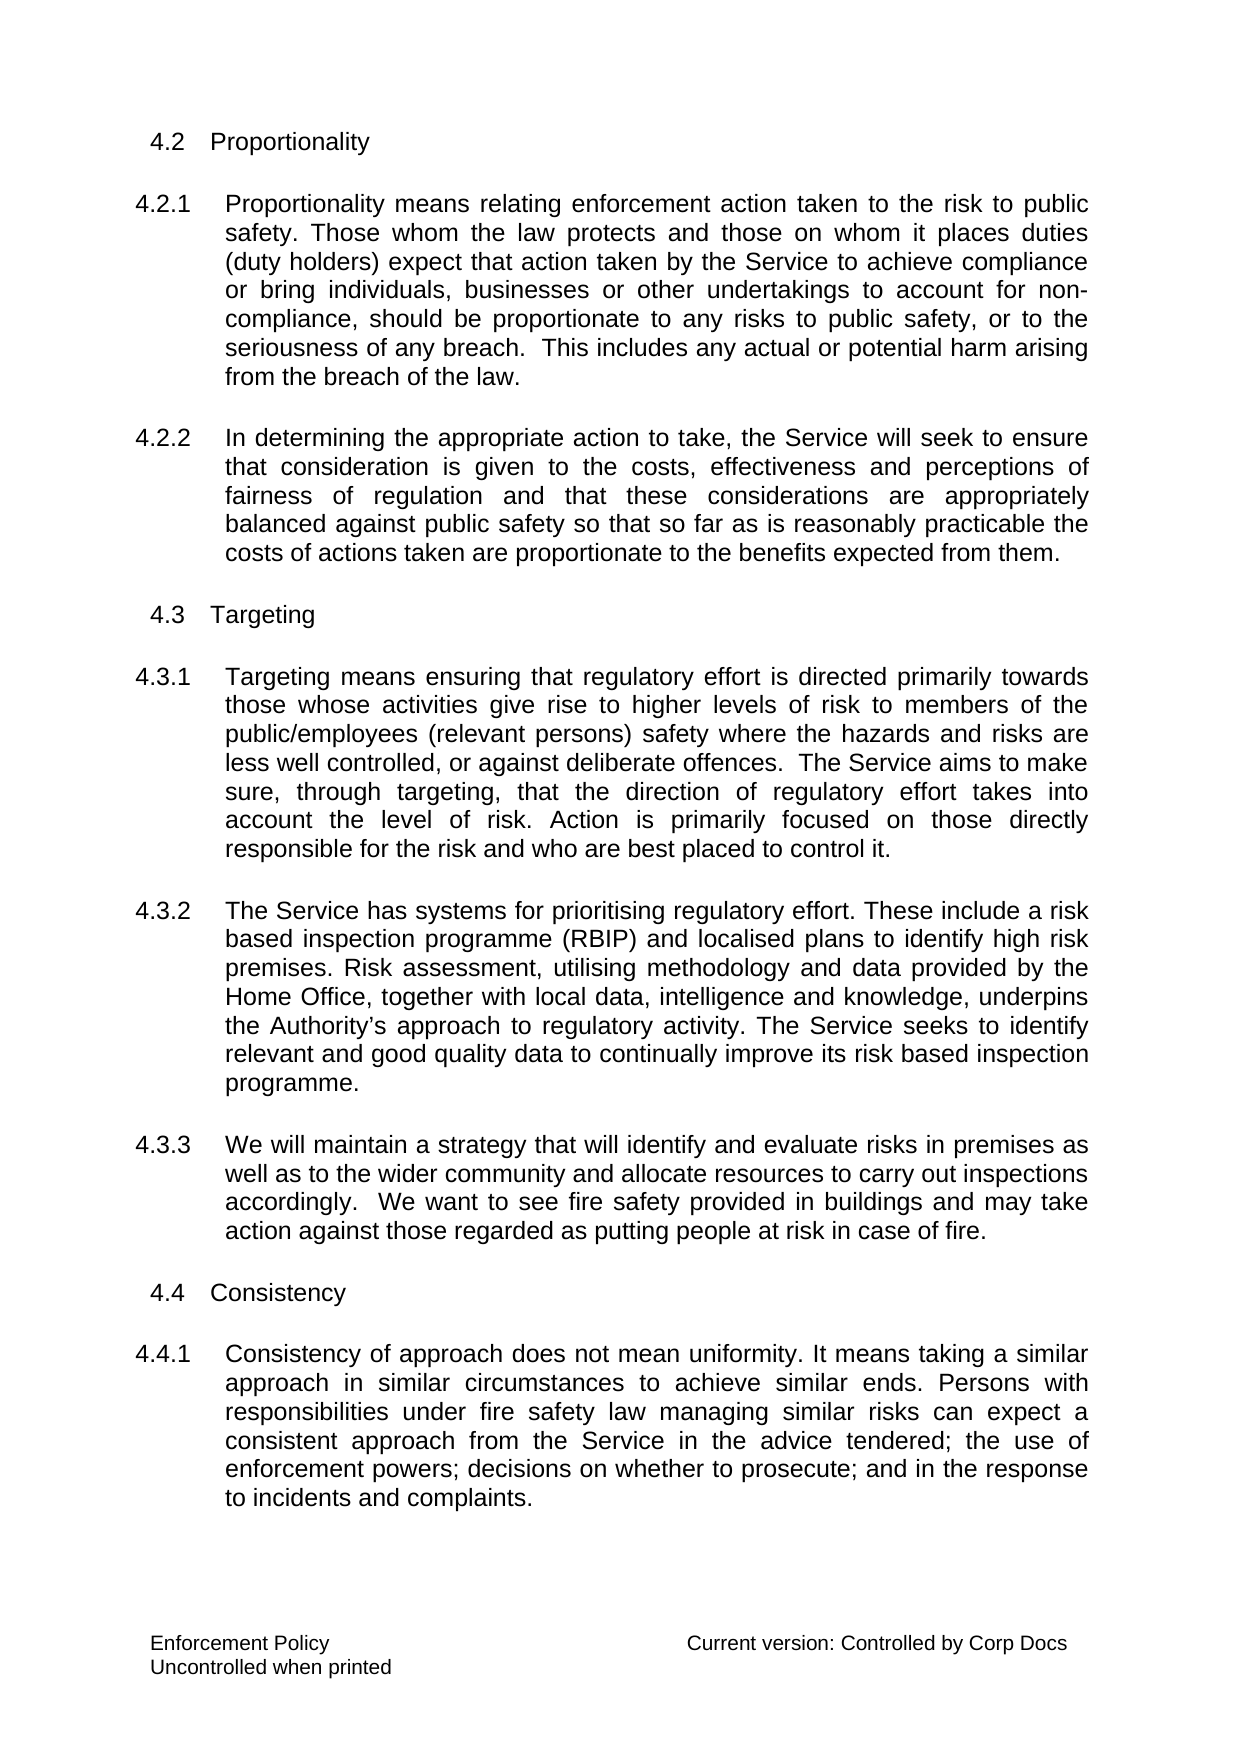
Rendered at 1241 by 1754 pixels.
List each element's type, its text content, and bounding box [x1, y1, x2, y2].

subtitle In determining the appropriate action to take, the Service will seek to ensure that consideration is given to the costs, effectiveness and perceptions of fairness of regulation and that these considerations are appropriately balanced against public safety so that so far as is reasonably practicable the costs of actions taken are proportionate to the benefits expected from them. [135, 423, 1090, 567]
subtitle Targeting [150, 600, 1090, 628]
subtitle Proportionality means relating enforcement action taken to the risk to public safety. Those whom the law protects and those on whom it places duties (duty holders) expect that action taken by the Service to achieve compliance or bring individuals, businesses or other undertakings to account for non-compliance, should be proportionate to any risks to public safety, or to the seriousness of any breach. This includes any actual or potential harm arising from the breach of the law. [135, 189, 1090, 390]
subtitle Targeting means ensuring that regulatory effort is directed primarily towards those whose activities give rise to higher levels of risk to members of the public/employees (relevant persons) safety where the hazards and risks are less well controlled, or against deliberate offences. The Service aims to make sure, through targeting, that the direction of regulatory effort takes into account the level of risk. Action is primarily focused on those directly responsible for the risk and who are best placed to control it. [135, 661, 1090, 863]
subtitle The Service has systems for prioritising regulatory effort. These include a risk based inspection programme (RBIP) and localised plans to identify high risk premises. Risk assessment, utilising methodology and data provided by the Home Office, together with local data, intelligence and knowledge, underpins the Authority’s approach to regulatory activity. The Service seeks to identify relevant and good quality data to continually improve its risk based inspection programme. [135, 896, 1090, 1097]
subtitle Consistency of approach does not mean uniformity. It means taking a similar approach in similar circumstances to achieve similar ends. Persons with responsibilities under fire safety law managing similar risks can expect a consistent approach from the Service in the advice tendered; the use of enforcement powers; decisions on whether to prosecute; and in the response to incidents and complaints. [135, 1339, 1090, 1512]
subtitle Consistency [150, 1278, 1090, 1306]
subtitle Proportionality [150, 127, 1090, 156]
subtitle We will maintain a strategy that will identify and evaluate risks in premises as well as to the wider community and allocate resources to carry out inspections accordingly. We want to see fire safety provided in buildings and may take action against those regarded as putting people at risk in case of fire. [135, 1130, 1090, 1245]
